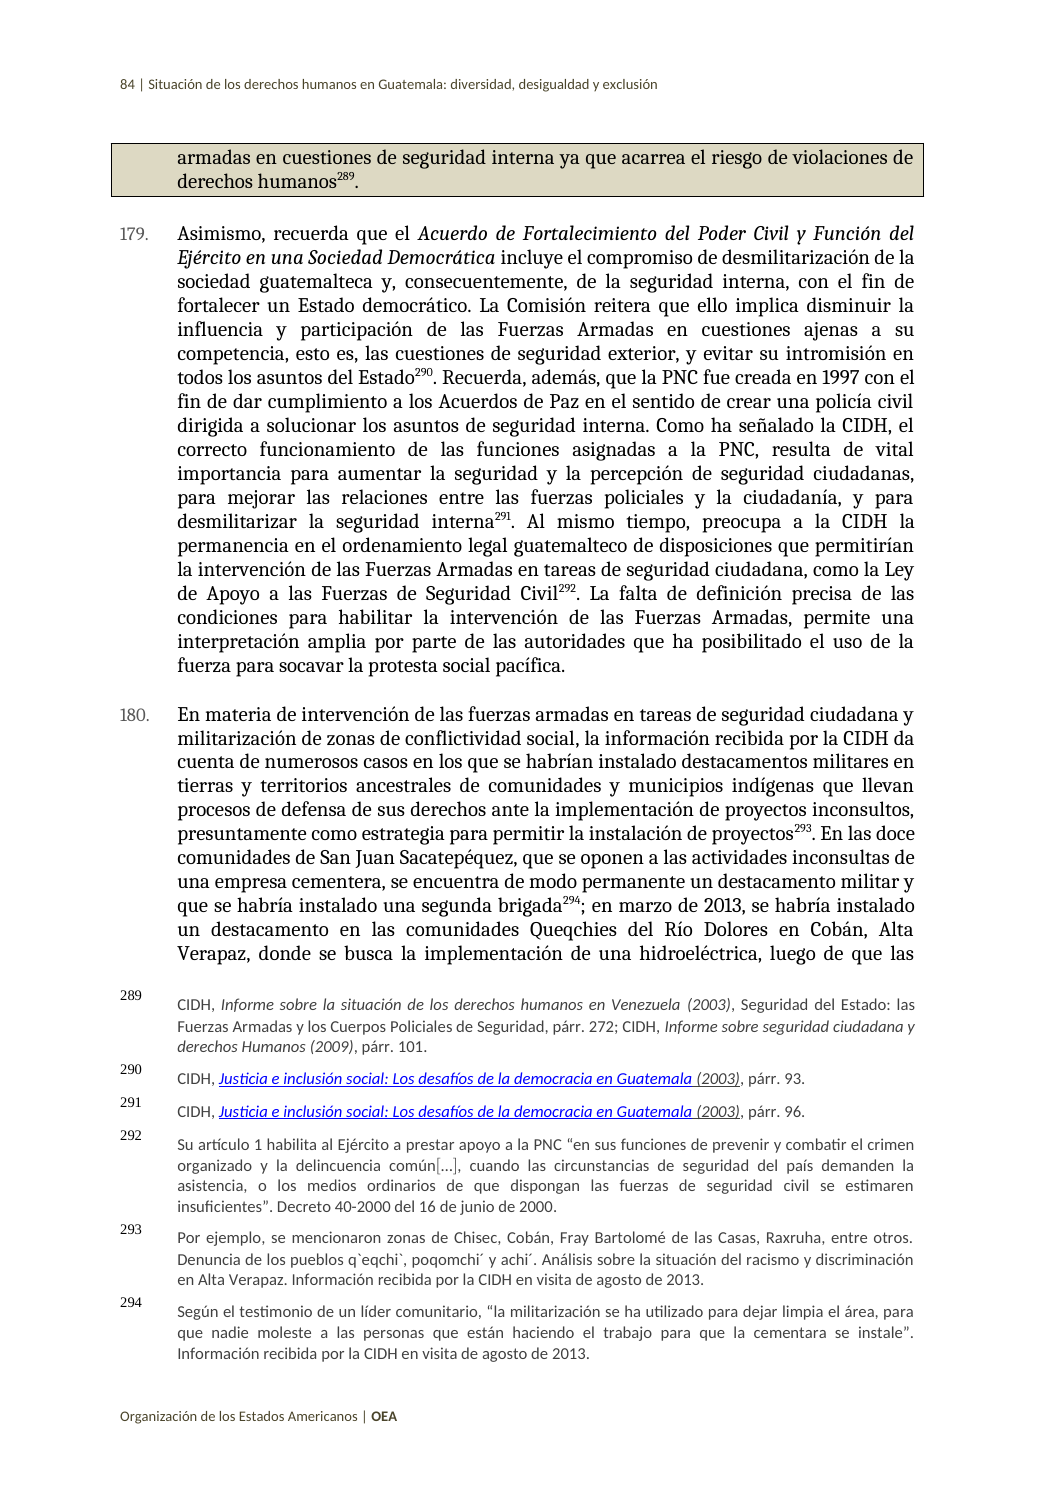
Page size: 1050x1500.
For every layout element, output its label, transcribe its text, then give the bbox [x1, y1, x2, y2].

text En materia de intervención de las fuerzas armadas en tareas de seguridad ciudadana y militarización de zonas de conflictividad social, la información recibida por la CIDH da cuenta de numerosos casos en los que se habrían instalado destacamentos militares en tierras y territorios ancestrales de comunidades y municipios indígenas que llevan procesos de defensa de sus derechos ante la implementación de proyectos inconsultos, presuntamente como estrategia para permitir la instalación de proyectos. En las doce comunidades de San Juan Sacatepéquez, que se oponen a las actividades inconsultas de una empresa cementera, se encuentra de modo permanente un destacamento militar y que se habría instalado una segunda brigada; en marzo de 2013, se habría instalado un destacamento en las comunidades Queqchies del Río Dolores en Cobán, Alta Verapaz, donde se busca la implementación de una hidroeléctrica, luego de que las comunidades realizaran una manifestación que originó la suspensión de sus actividades. En la región Ixil, una de las más afectadas por el conflicto armado, se incrementaron los elementos militares de la base de Chajul y del destacamento militar de Nebaj, y se instaló un nuevo destacamento en Cotzal. [120, 702, 915, 966]
text Asimismo, recuerda que el Acuerdo de Fortalecimiento del Poder Civil y Función del Ejército en una Sociedad Democrática incluye el compromiso de desmilitarización de la sociedad guatemalteca y, consecuentemente, de la seguridad interna, con el fin de fortalecer un Estado democrático. La Comisión reitera que ello implica disminuir la influencia y participación de las Fuerzas Armadas en cuestiones ajenas a su competencia, esto es, las cuestiones de seguridad exterior, y evitar su intromisión en todos los asuntos del Estado. Recuerda, además, que la PNC fue creada en 1997 con el fin de dar cumplimiento a los Acuerdos de Paz en el sentido de crear una policía civil dirigida a solucionar los asuntos de seguridad interna. Como ha señalado la CIDH, el correcto funcionamiento de las funciones asignadas a la PNC, resulta de vital importancia para aumentar la seguridad y la percepción de seguridad ciudadanas, para mejorar las relaciones entre las fuerzas policiales y la ciudadanía, y para desmilitarizar la seguridad interna. Al mismo tiempo, preocupa a la CIDH la permanencia en el ordenamiento legal guatemalteco de disposiciones que permitirían la intervención de las Fuerzas Armadas en tareas de seguridad ciudadana, como la Ley de Apoyo a las Fuerzas de Seguridad Civil. La falta de definición precisa de las condiciones para habilitar la intervención de las Fuerzas Armadas, permite una interpretación amplia por parte de las autoridades que ha posibilitado el uso de la fuerza para socavar la protesta social pacífica. [120, 222, 915, 677]
